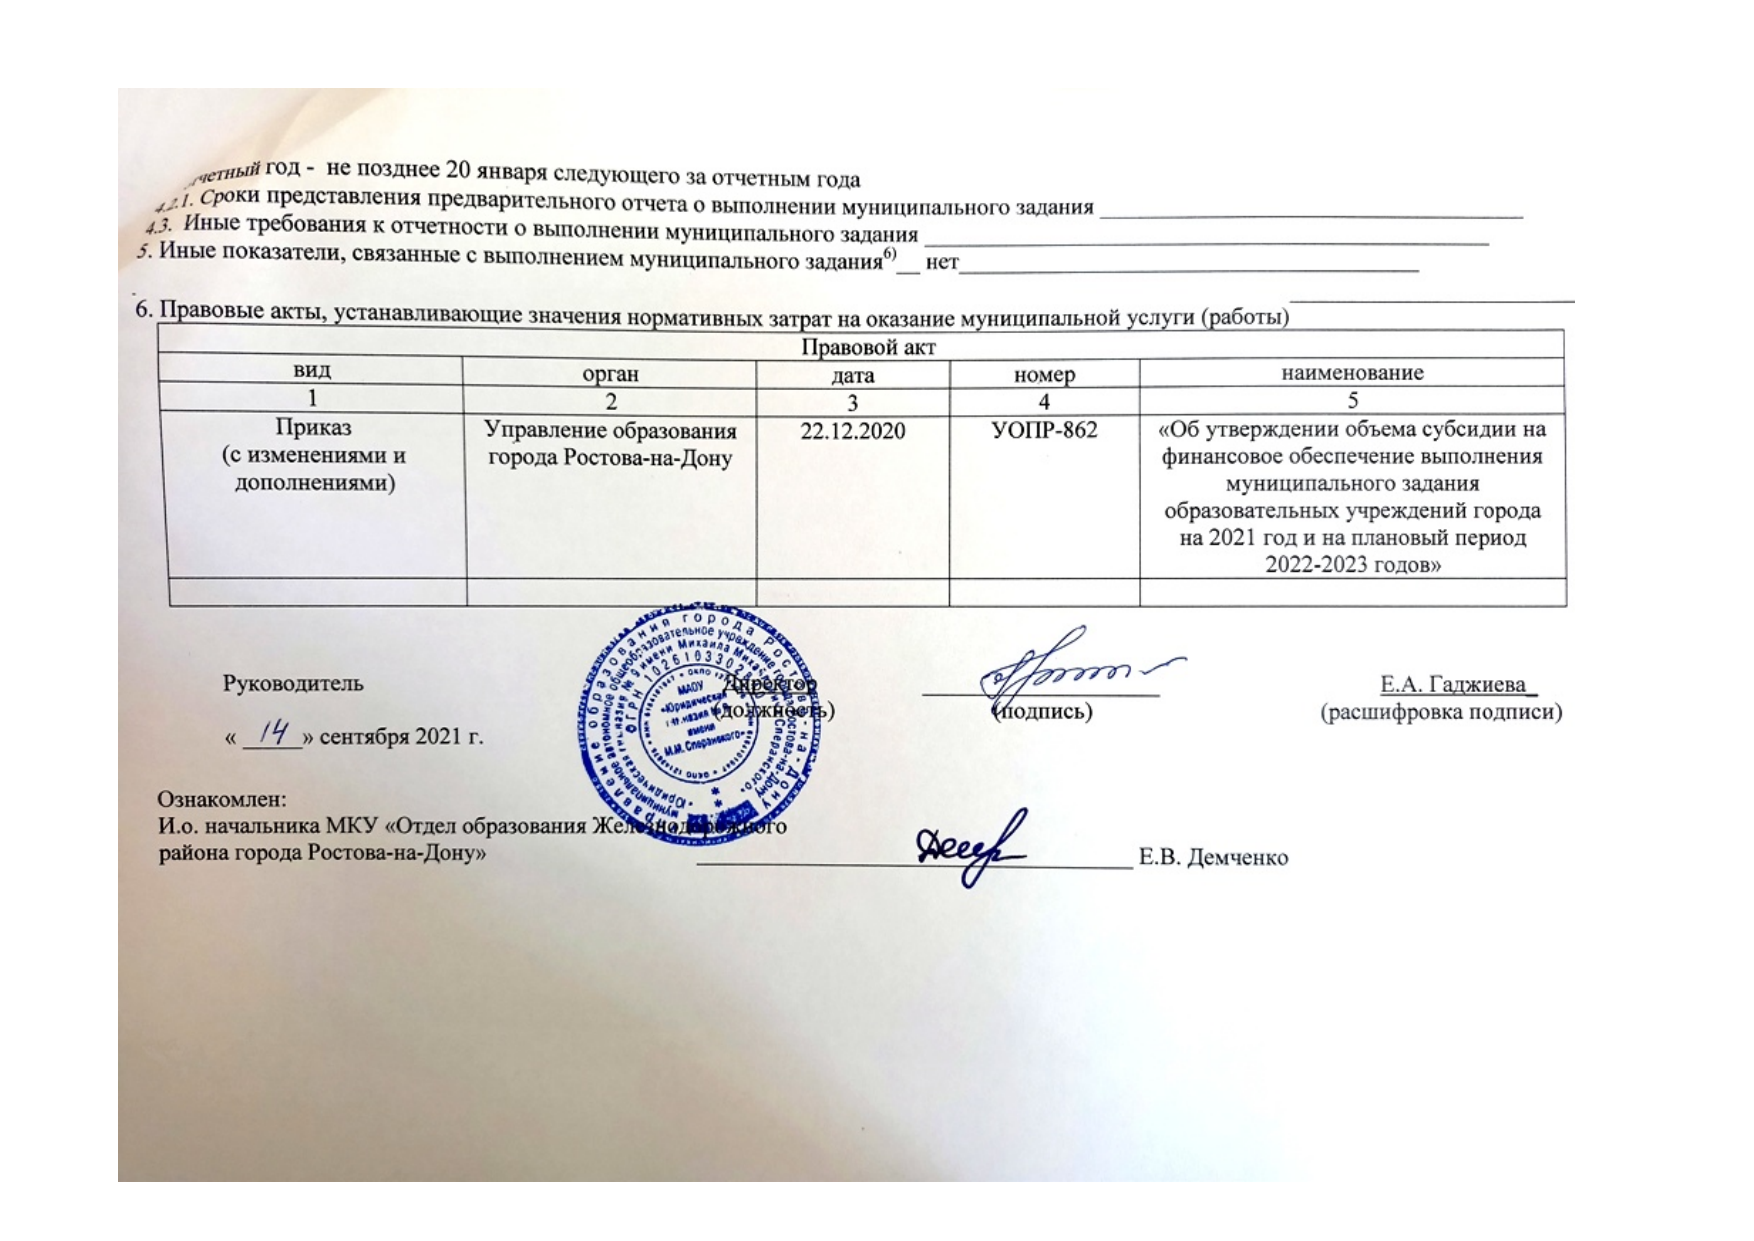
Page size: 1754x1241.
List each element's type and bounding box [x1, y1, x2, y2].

picture [118, 88, 1575, 1182]
